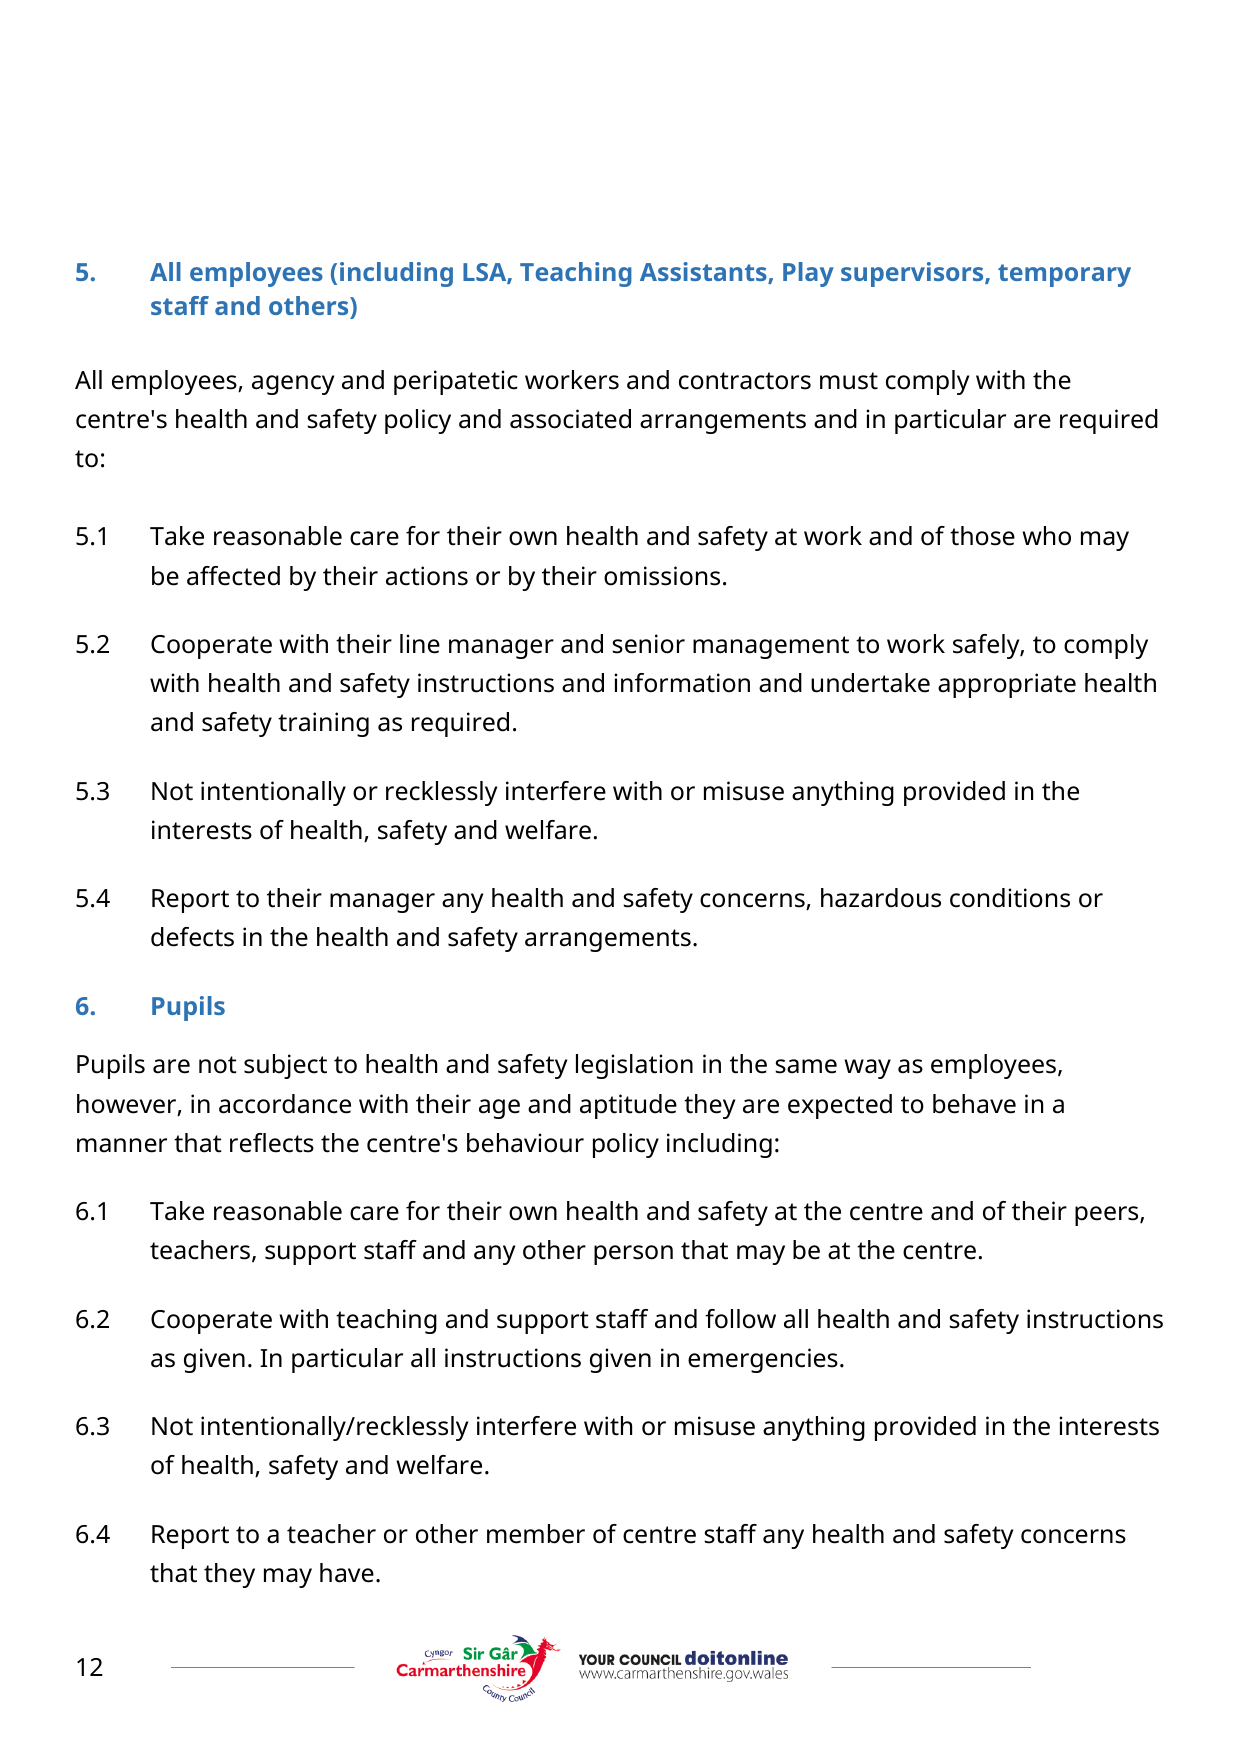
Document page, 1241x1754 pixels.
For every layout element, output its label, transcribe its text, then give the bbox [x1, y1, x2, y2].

text Pupils are not subject to health and safety legislation in the same way as employees, however, in accordance with their age and aptitude they are expected to behave in a manner that reflects the centre's behaviour policy including: [75, 1047, 1165, 1159]
text 6.1 Take reasonable care for their own health and safety at the centre and of their peers, teachers, support staff and any other person that may be at the centre. [75, 1194, 1165, 1267]
text 6.3 Not intentionally/recklessly interfere with or misuse anything provided in the interests of health, safety and welfare. [75, 1409, 1165, 1482]
text 5.3 Not intentionally or recklessly interfere with or misuse anything provided in the interests of health, safety and welfare. [75, 773, 1165, 846]
text All employees, agency and peripatetic workers and contractors must comply with the centre's health and safety policy and associated arrangements and in particular are required to: [75, 362, 1165, 475]
subtitle 6. Pupils [75, 988, 1165, 1022]
text 5.4 Report to their manager any health and safety concerns, hazardous conditions or defects in the health and safety arrangements. [75, 881, 1165, 954]
text 6.2 Cooperate with teaching and support staff and follow all health and safety instructions as given. In particular all instructions given in emergencies. [75, 1301, 1165, 1374]
picture [0, 1592, 1241, 1754]
text 6.4 Report to a teacher or other member of centre staff any health and safety concerns that they may have. [75, 1516, 1165, 1589]
text 5.2 Cooperate with their line manager and senior management to work safely, to comply with health and safety instructions and information and undertake appropriate health and safety training as required. [75, 626, 1165, 739]
subtitle 5. All employees (including LSA, Teaching Assistants, Play supervisors, temporary staff and others) [75, 255, 1165, 323]
text 5.1 Take reasonable care for their own health and safety at work and of those who may be affected by their actions or by their omissions. [75, 519, 1165, 592]
